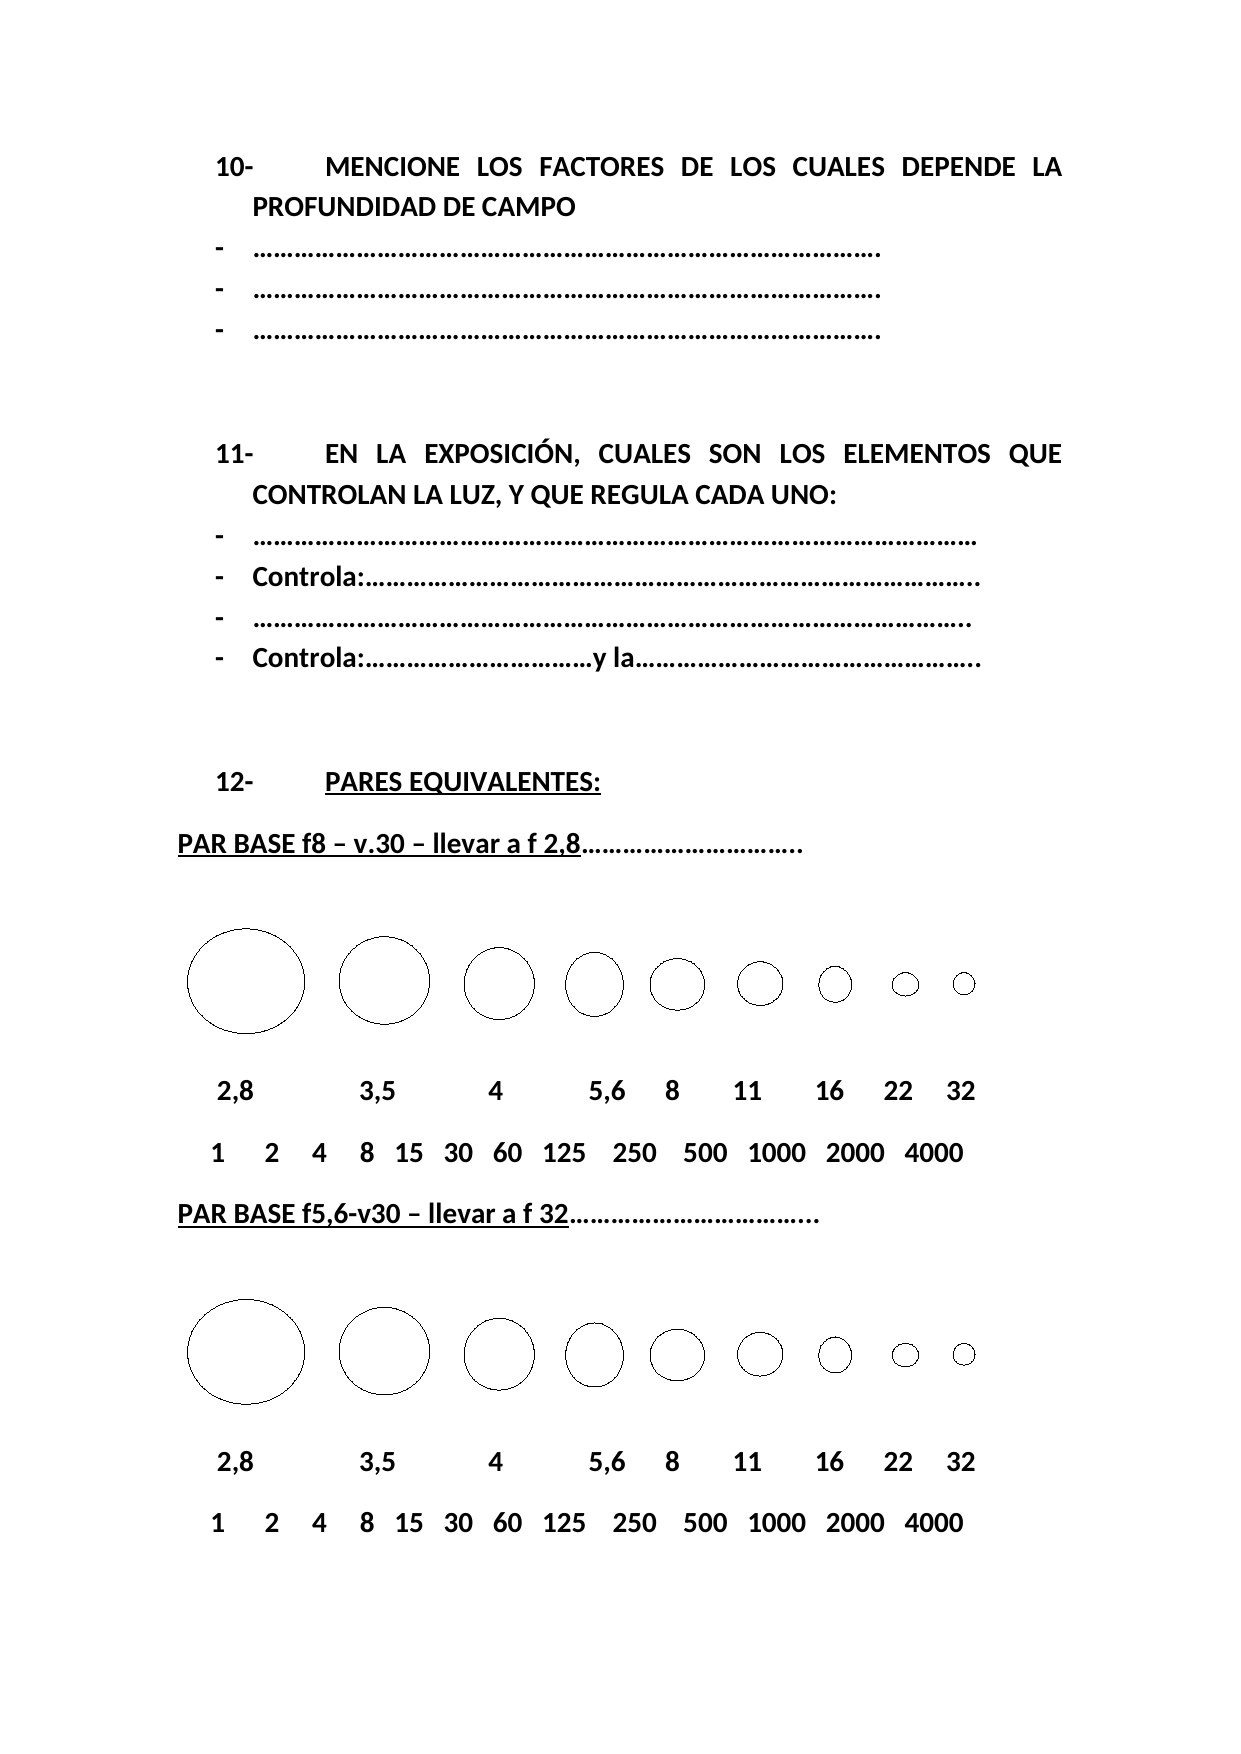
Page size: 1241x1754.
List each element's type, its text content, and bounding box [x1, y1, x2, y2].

list EN LA EXPOSICIÓN, CUALES SON LOS ELEMENTOS QUE CONTROLAN LA LUZ, Y QUE REGULA CADA UNO: [215, 435, 1063, 511]
list Controla:……………………………y la………………………………………….. [215, 639, 1063, 675]
list ………………………………………………………………………………………….. [215, 599, 1063, 634]
text PAR BASE f5,6-v30 – llevar a f 32……………………………... [177, 1196, 1063, 1231]
text 1 2 4 8 15 30 60 125 250 500 1000 2000 4000 [177, 1134, 1063, 1169]
list ………………………………………………………………………………. [215, 270, 1063, 306]
list ………………………………………………………………………………. [215, 311, 1063, 347]
text 2,8 3,5 4 5,6 8 11 16 22 32 [177, 1443, 1063, 1478]
list …………………………………………………………………………………………… [215, 517, 1063, 552]
list MENCIONE LOS FACTORES DE LOS CUALES DEPENDE LA PROFUNDIDAD DE CAMPO [215, 148, 1063, 224]
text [177, 1504, 1063, 1540]
text PAR BASE f8 – v.30 – llevar a f 2,8………………………….. [177, 825, 1063, 861]
list Controla:…………………………………………………………………………….. [215, 558, 1063, 593]
list PARES EQUIVALENTES: [215, 763, 1063, 799]
text 2,8 3,5 4 5,6 8 11 16 22 32 [177, 1072, 1063, 1108]
list ………………………………………………………………………………. [215, 229, 1063, 265]
